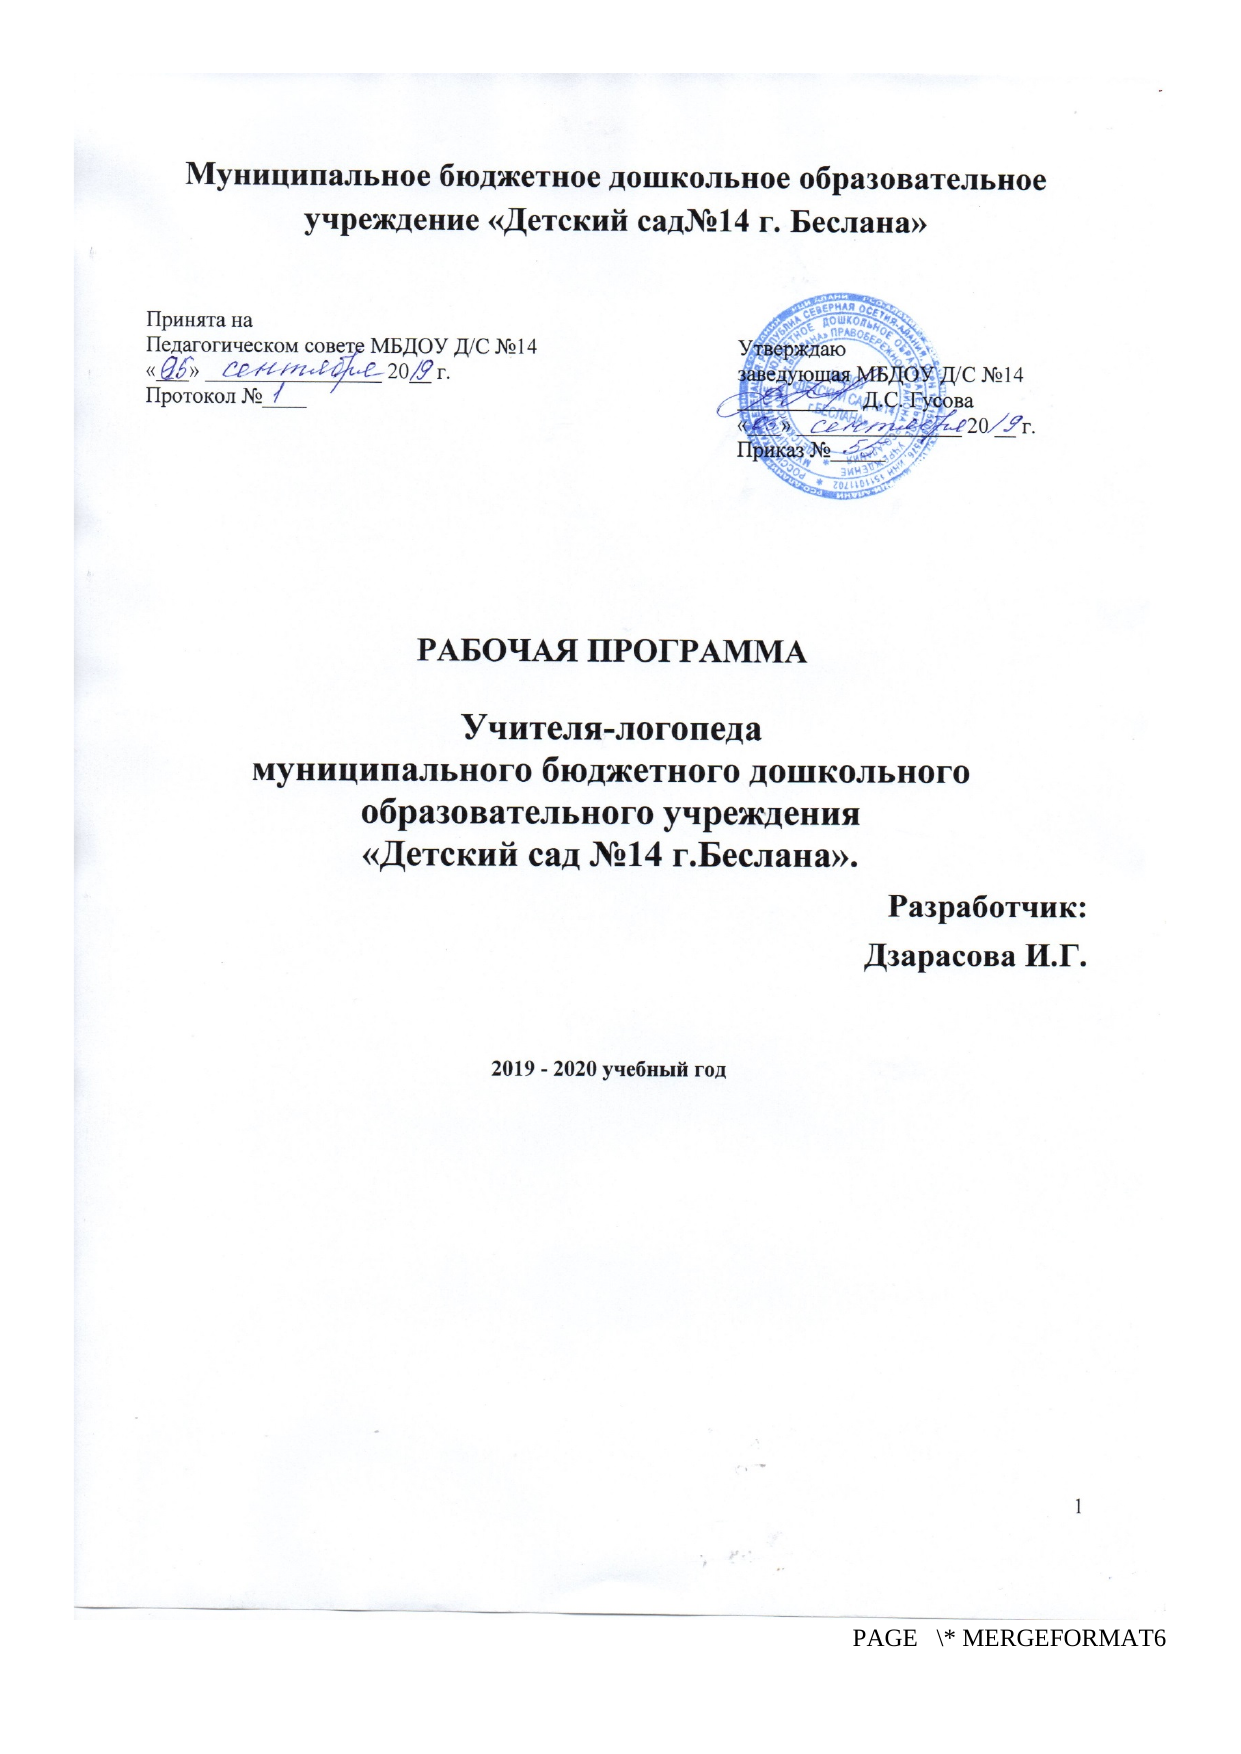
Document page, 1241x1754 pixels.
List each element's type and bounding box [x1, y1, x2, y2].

picture [73, 73, 1167, 1620]
